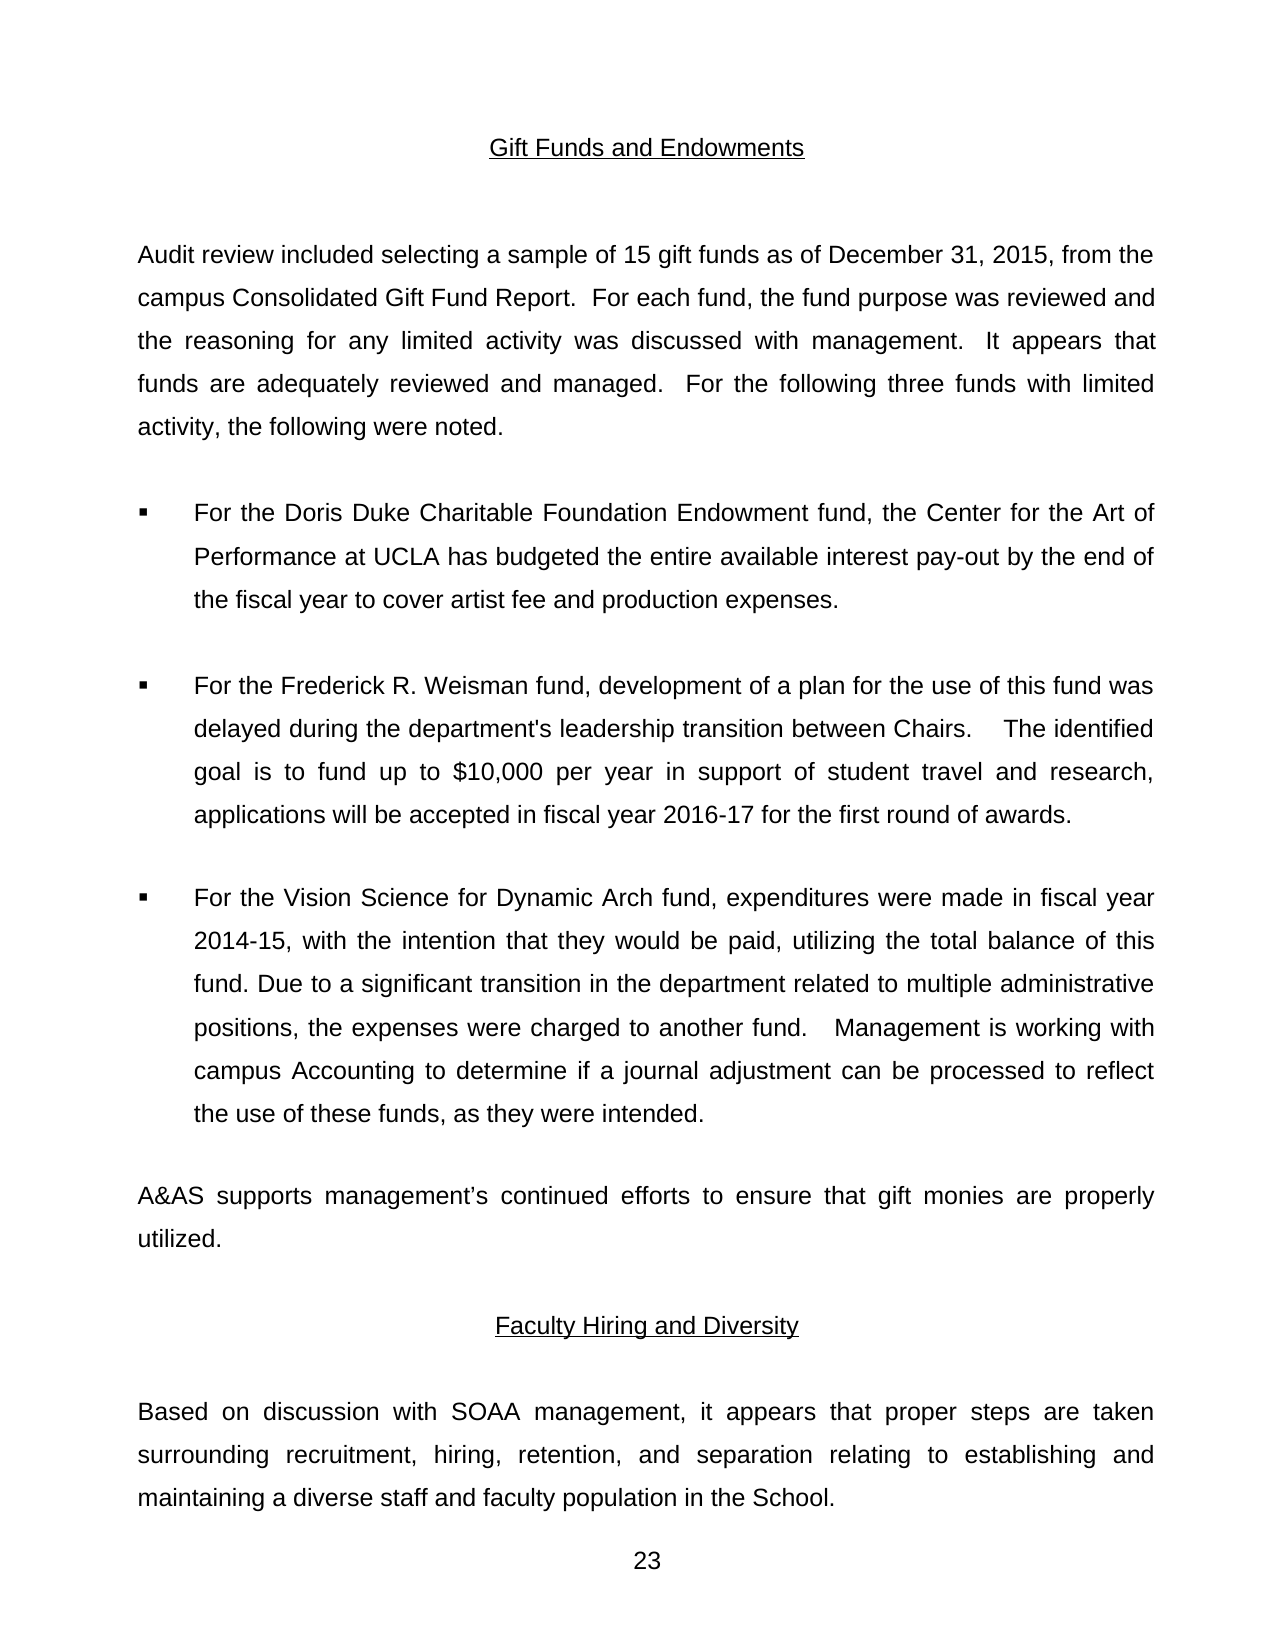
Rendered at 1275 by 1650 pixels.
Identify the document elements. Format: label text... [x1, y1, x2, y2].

text Audit review included selecting a sample of 15 gift funds as of December 31, 2015, from the campus Consolidated Gift Fund Report. For each fund, the fund purpose was reviewed and the reasoning for any limited activity was discussed with management. It appears that funds are adequately reviewed and managed. For the following three funds with limited activity, the following were noted. [137, 239, 1156, 441]
subtitle Faculty Hiring and Diversity [137, 1311, 1156, 1339]
text Based on discussion with SOAA management, it appears that proper steps are taken surrounding recruitment, hiring, retention, and separation relating to establishing and maintaining a diverse staff and faculty population in the School. [137, 1397, 1156, 1512]
list For the Vision Science for Dynamic Arch fund, expenditures were made in fiscal year 2014-15, with the intention that they would be paid, utilizing the total balance of this fund. Due to a significant transition in the department related to multiple administrative positions, the expenses were charged to another fund. Management is working with campus Accounting to determine if a journal adjustment can be processed to reflect the use of these funds, as they were intended. [137, 883, 1156, 1127]
list For the Frederick R. Weisman fund, development of a plan for the use of this fund was delayed during the department's leadership transition between Chairs. The identified goal is to fund up to $10,000 per year in support of student travel and research, applications will be accepted in fiscal year 2016-17 for the first round of awards. [137, 671, 1156, 829]
text A&AS supports management’s continued efforts to ensure that gift monies are properly utilized. [137, 1181, 1156, 1253]
subtitle Gift Funds and Endowments [137, 132, 1156, 161]
list For the Doris Duke Charitable Foundation Endowment fund, the Center for the Art of Performance at UCLA has budgeted the entire available interest pay-out by the end of the fiscal year to cover artist fee and production expenses. [137, 498, 1156, 613]
